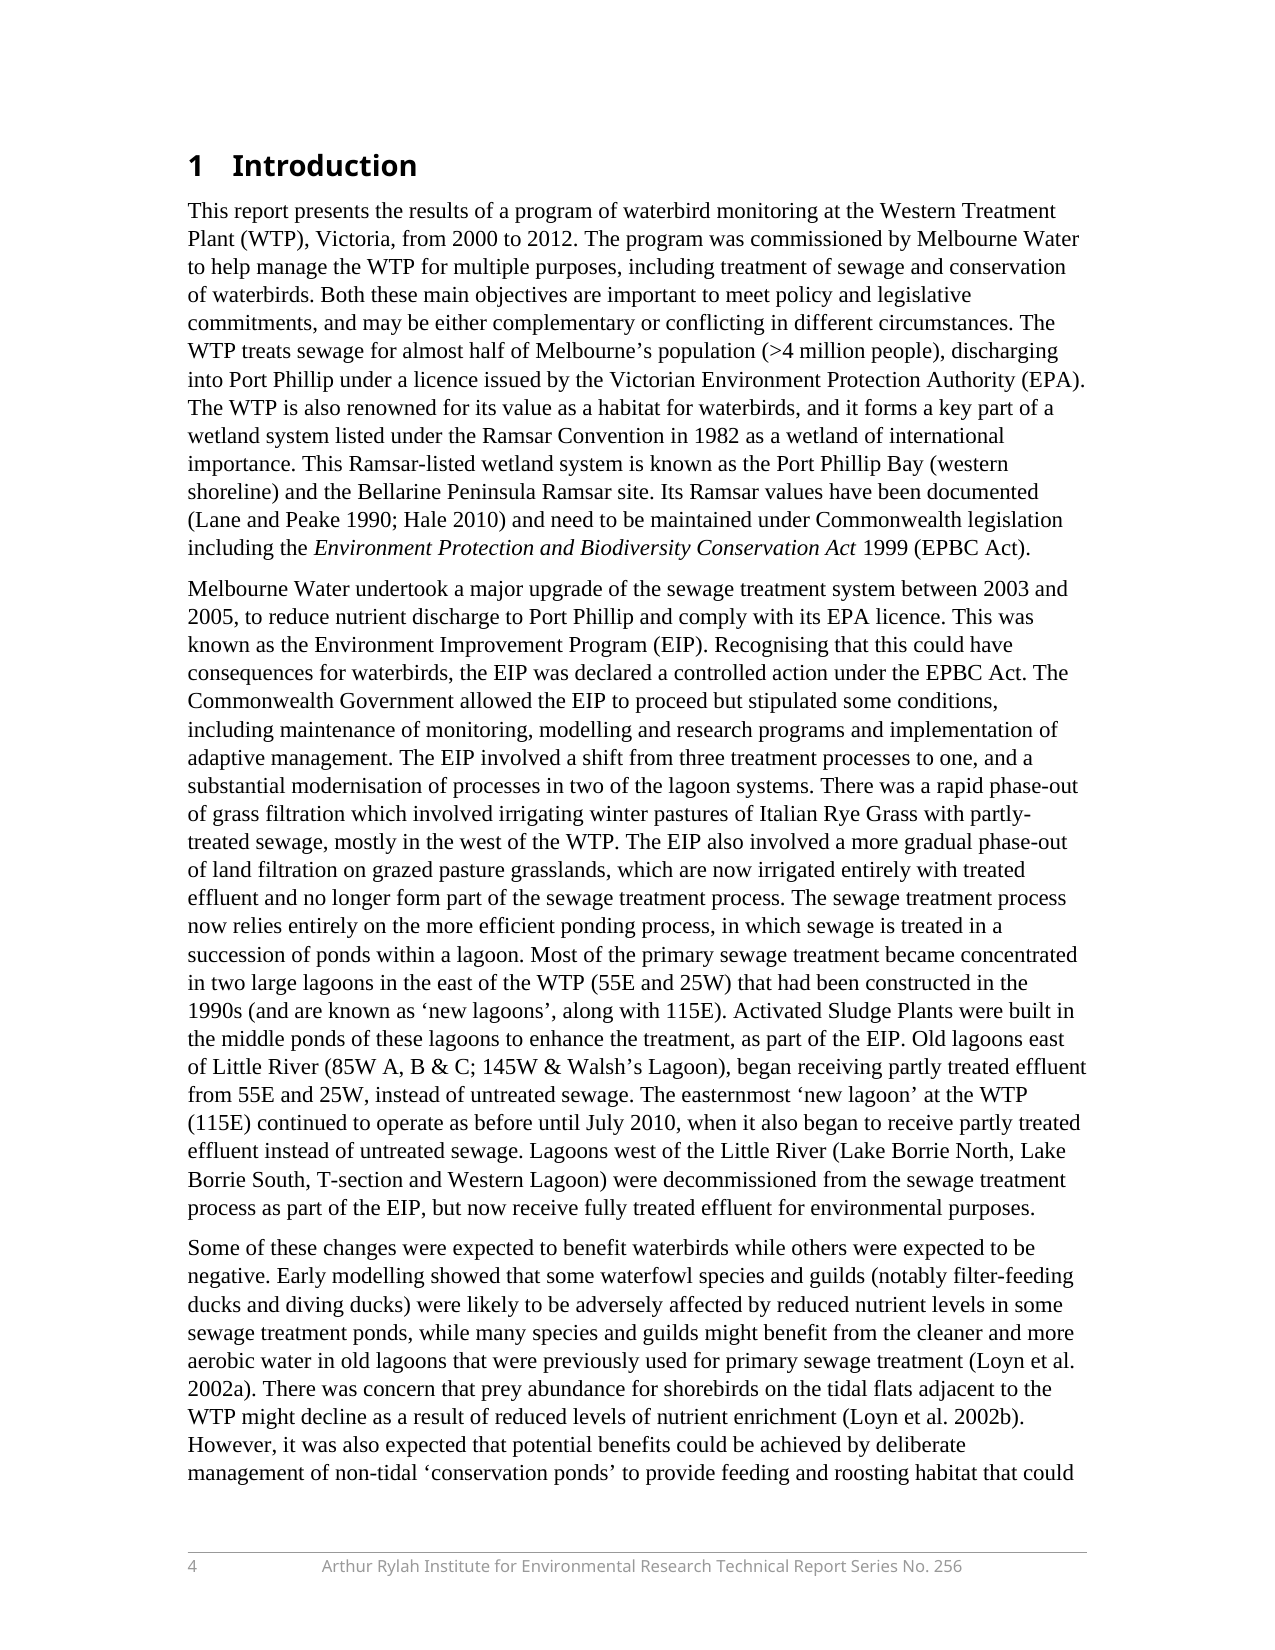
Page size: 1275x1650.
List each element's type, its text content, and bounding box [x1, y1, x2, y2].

text Melbourne Water undertook a major upgrade of the sewage treatment system between 2003 and 2005, to reduce nutrient discharge to Port Phillip and comply with its EPA licence. This was known as the Environment Improvement Program (EIP). Recognising that this could have consequences for waterbirds, the EIP was declared a controlled action under the EPBC Act. The Commonwealth Government allowed the EIP to proceed but stipulated some conditions, including maintenance of monitoring, modelling and research programs and implementation of adaptive management. The EIP involved a shift from three treatment processes to one, and a substantial modernisation of processes in two of the lagoon systems. There was a rapid phase-out of grass filtration which involved irrigating winter pastures of Italian Rye Grass with partly-treated sewage, mostly in the west of the WTP. The EIP also involved a more gradual phase-out of land filtration on grazed pasture grasslands, which are now irrigated entirely with treated effluent and no longer form part of the sewage treatment process. The sewage treatment process now relies entirely on the more efficient ponding process, in which sewage is treated in a succession of ponds within a lagoon. Most of the primary sewage treatment became concentrated in two large lagoons in the east of the WTP (55E and 25W) that had been constructed in the 1990s (and are known as ‘new lagoons’, along with 115E). Activated Sludge Plants were built in the middle ponds of these lagoons to enhance the treatment, as part of the EIP. Old lagoons east of Little River (85W A, B & C; 145W & Walsh’s Lagoon), began receiving partly treated effluent from 55E and 25W, instead of untreated sewage. The easternmost ‘new lagoon’ at the WTP (115E) continued to operate as before until July 2010, when it also began to receive partly treated effluent instead of untreated sewage. Lagoons west of the Little River (Lake Borrie North, Lake Borrie South, T-section and Western Lagoon) were decommissioned from the sewage treatment process as part of the EIP, but now receive fully treated effluent for environmental purposes. [187, 574, 1087, 1221]
text This report presents the results of a program of waterbird monitoring at the Western Treatment Plant (WTP), Victoria, from 2000 to 2012. The program was commissioned by Melbourne Water to help manage the WTP for multiple purposes, including treatment of sewage and conservation of waterbirds. Both these main objectives are important to meet policy and legislative commitments, and may be either complementary or conflicting in different circumstances. The WTP treats sewage for almost half of Melbourne’s population (>4 million people), discharging into Port Phillip under a licence issued by the Victorian Environment Protection Authority (EPA). The WTP is also renowned for its value as a habitat for waterbirds, and it forms a key part of a wetland system listed under the Ramsar Convention in 1982 as a wetland of international importance. This Ramsar-listed wetland system is known as the Port Phillip Bay (western shoreline) and the Bellarine Peninsula Ramsar site. Its Ramsar values have been documented (Lane and Peake 1990; Hale 2010) and need to be maintained under Commonwealth legislation including the Environment Protection and Biodiversity Conservation Act 1999 (EPBC Act). [187, 196, 1087, 561]
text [187, 1233, 1087, 1486]
subtitle Introduction [187, 150, 1087, 183]
